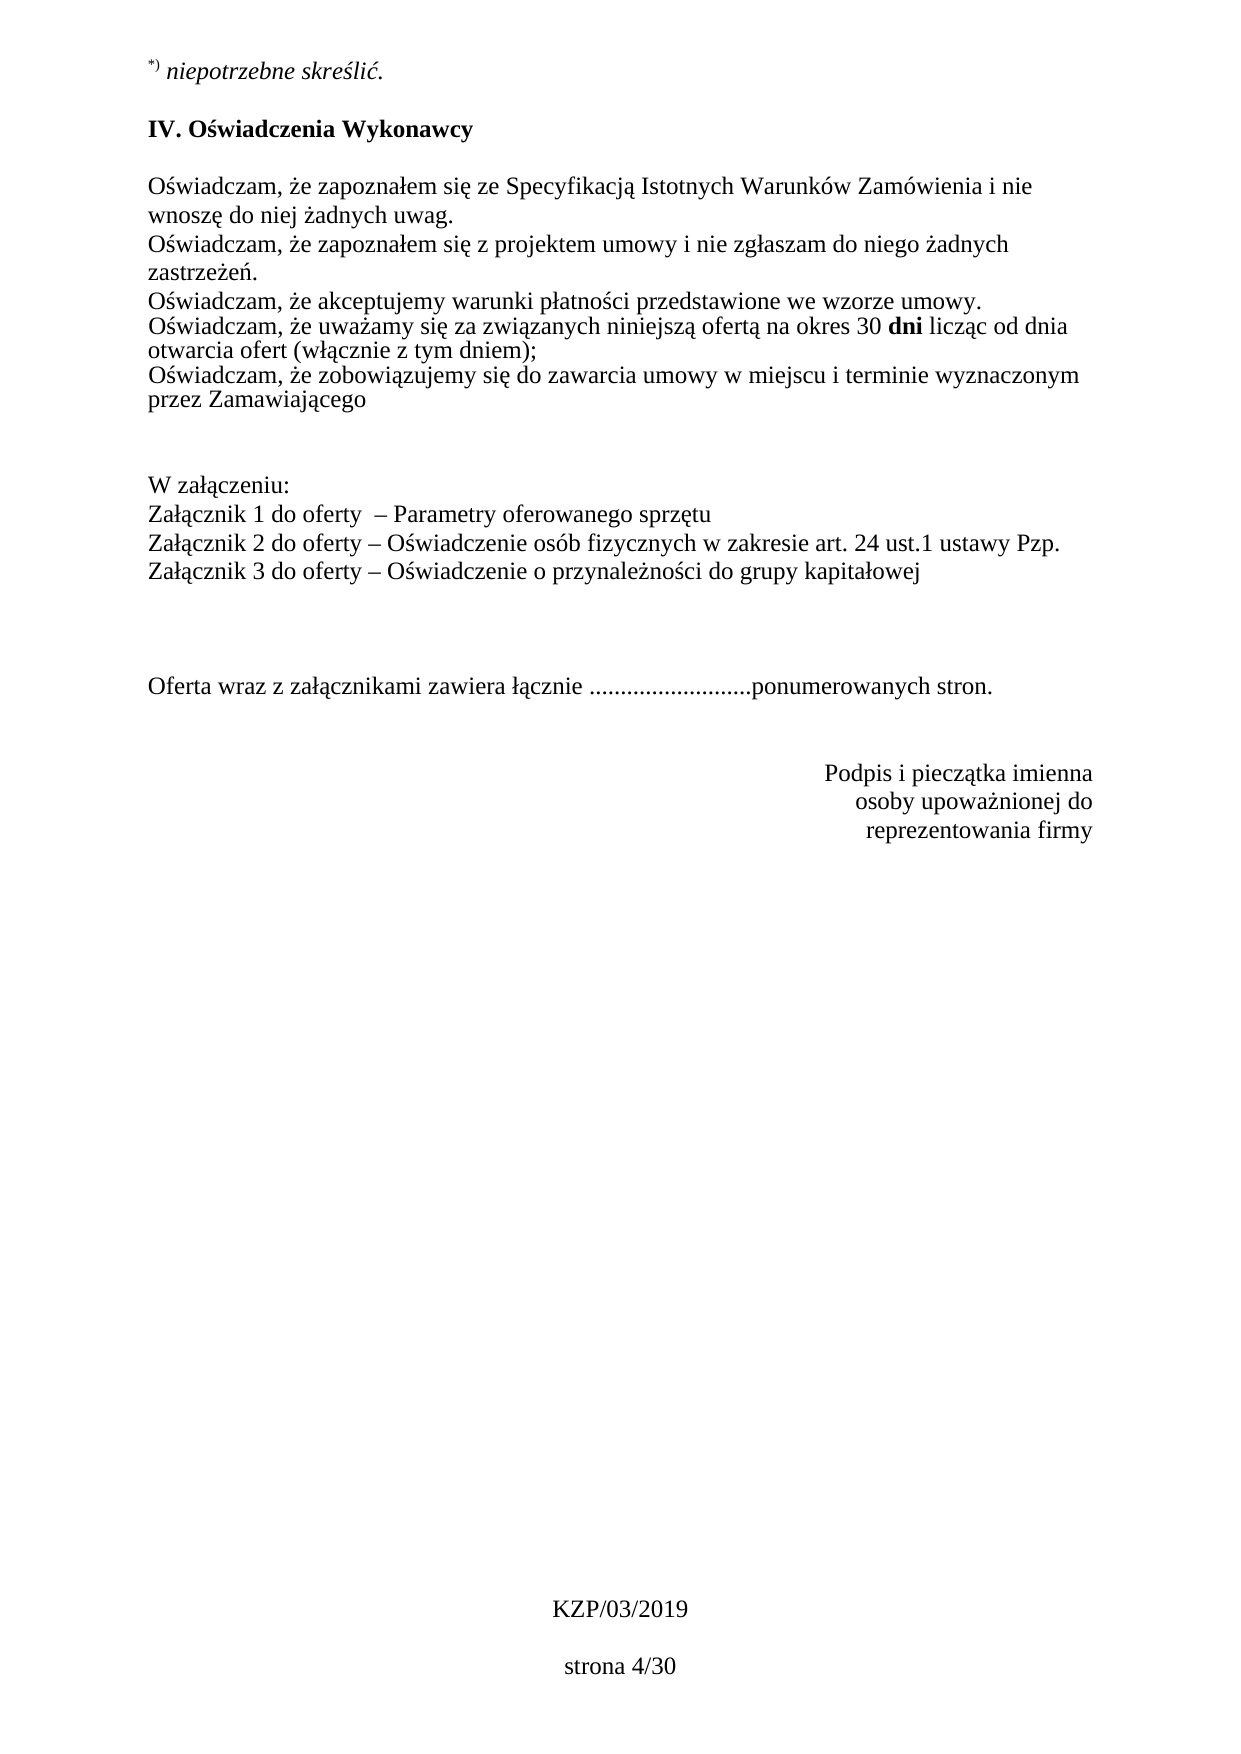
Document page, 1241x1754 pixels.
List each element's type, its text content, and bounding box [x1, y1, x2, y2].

text Oferta wraz z załącznikami zawiera łącznie ..........................ponumerowanych stron. [148, 671, 1093, 700]
text Oświadczam, że zobowiązujemy się do zawarcia umowy w miejscu i terminie wyznaczonym przez Zamawiającego [148, 364, 1091, 413]
text Oświadczam, że zapoznałem się z projektem umowy i nie zgłaszam do niego żadnych zastrzeżeń. [148, 229, 1093, 286]
text Załącznik 3 do oferty – Oświadczenie o przynależności do grupy kapitałowej [148, 556, 1093, 585]
text Załącznik 1 do oferty – Parametry oferowanego sprzętu [148, 499, 1093, 528]
text osoby upoważnionej do [148, 786, 1093, 815]
text Oświadczam, że zapoznałem się ze Specyfikacją Istotnych Warunków Zamówienia i nie wnoszę do niej żadnych uwag. [148, 171, 1093, 229]
text reprezentowania firmy [148, 815, 1093, 844]
text IV. Oświadczenia Wykonawcy [148, 114, 1093, 142]
text Załącznik 2 do oferty – Oświadczenie osób fizycznych w zakresie art. 24 ust.1 ustawy Pzp. [148, 528, 1093, 556]
text Oświadczam, że uważamy się za związanych niniejszą ofertą na okres 30 dni licząc od dnia otwarcia ofert (włącznie z tym dniem); [148, 315, 1091, 364]
text *) niepotrzebne skreślić. [148, 56, 1093, 85]
text Oświadczam, że akceptujemy warunki płatności przedstawione we wzorze umowy. [148, 286, 1093, 315]
text W załączeniu: [148, 470, 1093, 499]
text Podpis i pieczątka imienna [148, 758, 1093, 786]
